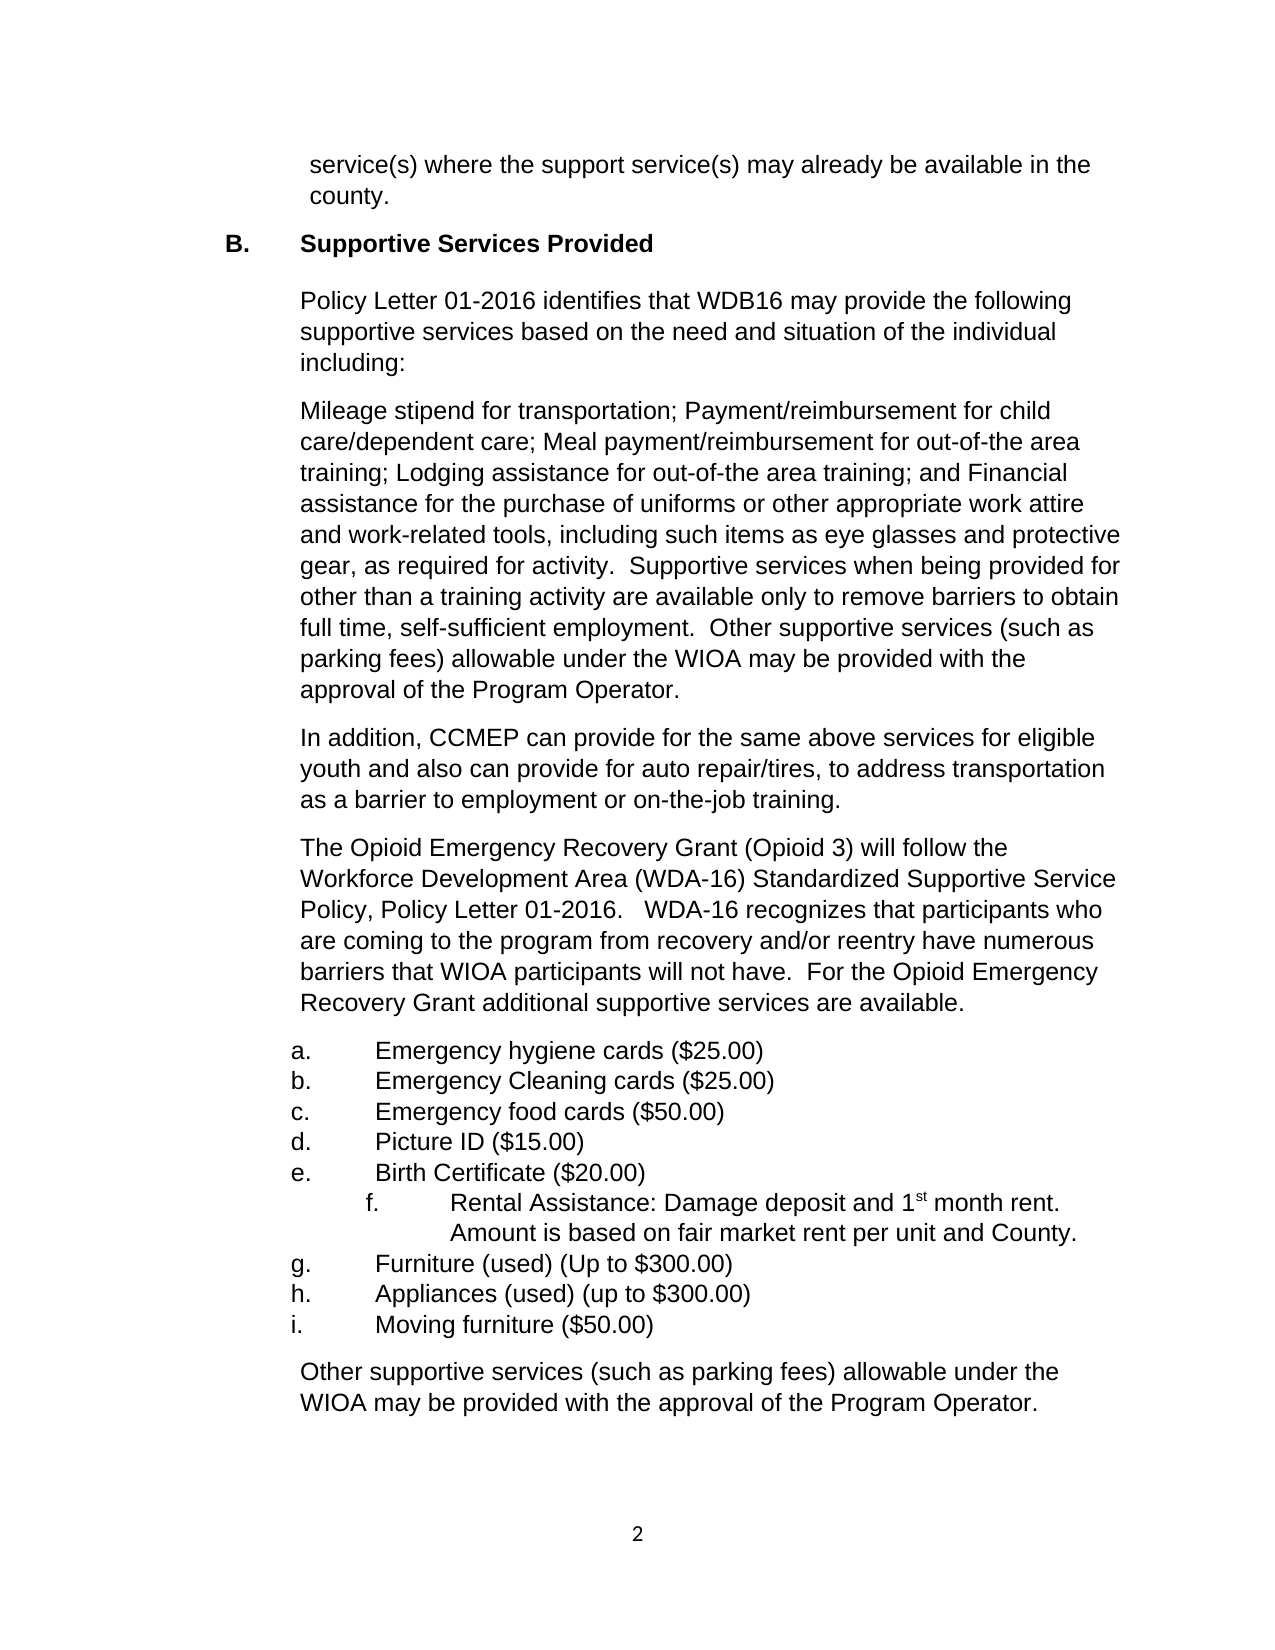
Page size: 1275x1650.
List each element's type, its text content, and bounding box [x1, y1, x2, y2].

list Picture ID ($15.00) [225, 1127, 1125, 1156]
text The Opioid Emergency Recovery Grant (Opioid 3) will follow the Workforce Development Area (WDA-16) Standardized Supportive Service Policy, Policy Letter 01-2016. WDA-16 recognizes that participants who are coming to the program from recovery and/or reentry have numerous barriers that WIOA participants will not have. For the Opioid Emergency Recovery Grant additional supportive services are available. [300, 833, 1125, 1017]
text Other supportive services (such as parking fees) allowable under the WIOA may be provided with the approval of the Program Operator. [300, 1357, 1125, 1416]
list Emergency hygiene cards ($25.00) [225, 1036, 1125, 1064]
list Rental Assistance: Damage deposit and 1st month rent. Amount is based on fair market rent per unit and County. [366, 1188, 1125, 1247]
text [309, 150, 1125, 210]
list Furniture (used) (Up to $300.00) [225, 1249, 1125, 1277]
list Emergency Cleaning cards ($25.00) [225, 1066, 1125, 1095]
text Policy Letter 01-2016 identifies that WDB16 may provide the following supportive services based on the need and situation of the individual including: [300, 286, 1125, 377]
text Mileage stipend for transportation; Payment/reimbursement for child care/dependent care; Meal payment/reimbursement for out-of-the area training; Lodging assistance for out-of-the area training; and Financial assistance for the purchase of uniforms or other appropriate work attire and work-related tools, including such items as eye glasses and protective gear, as required for activity. Supportive services when being provided for other than a training activity are available only to remove barriers to obtain full time, self-sufficient employment. Other supportive services (such as parking fees) allowable under the WIOA may be provided with the approval of the Program Operator. [300, 396, 1125, 704]
list Birth Certificate ($20.00) [225, 1157, 1125, 1186]
list Supportive Services Provided [225, 229, 1125, 257]
list Emergency food cards ($50.00) [225, 1097, 1125, 1125]
text In addition, CCMEP can provide for the same above services for eligible youth and also can provide for auto repair/tires, to address transportation as a barrier to employment or on-the-job training. [300, 723, 1125, 814]
list Appliances (used) (up to $300.00) [225, 1279, 1125, 1308]
list Moving furniture ($50.00) [225, 1309, 1125, 1338]
